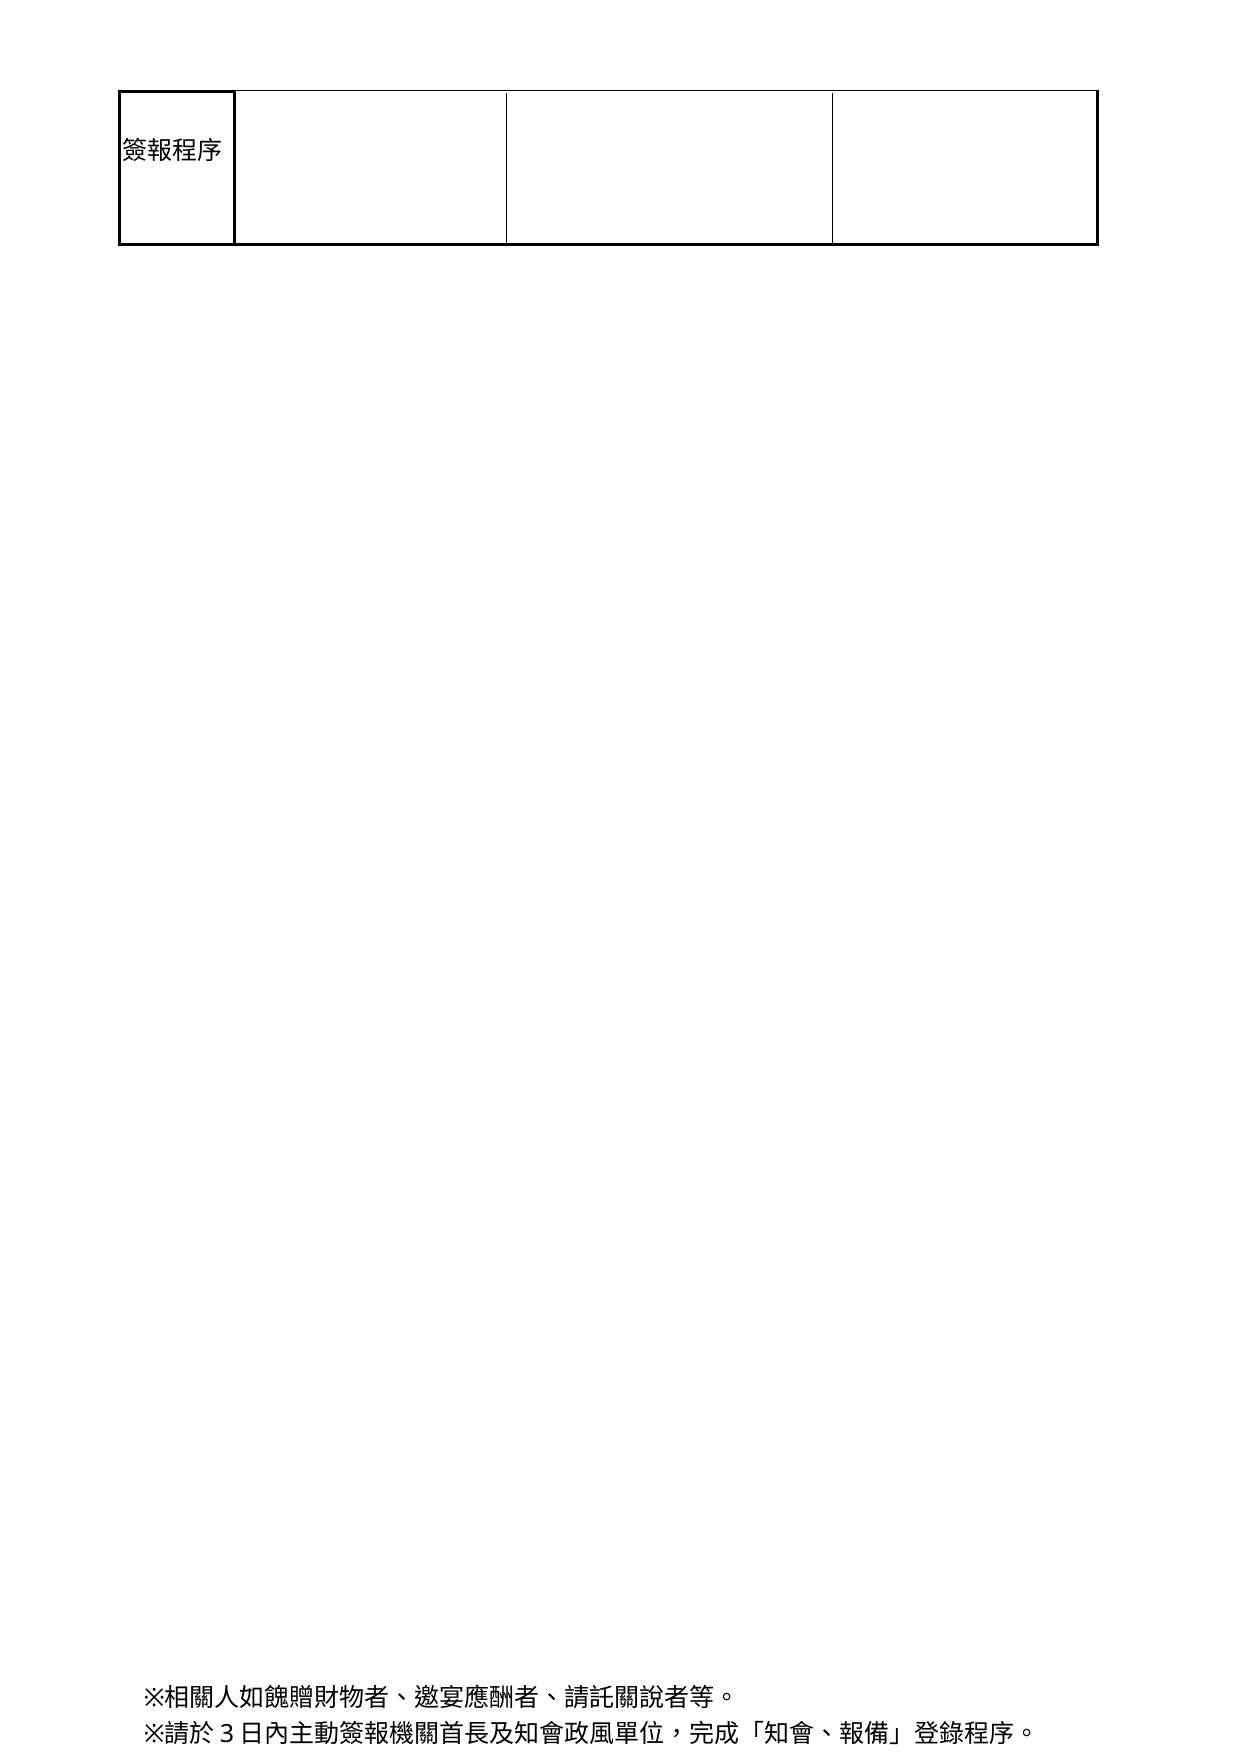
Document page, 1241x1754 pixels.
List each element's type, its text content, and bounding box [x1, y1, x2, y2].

table_cell [236, 91, 506, 243]
table_cell [832, 91, 1096, 243]
table_cell 簽報程序 [121, 93, 233, 243]
table_cell [506, 91, 832, 243]
